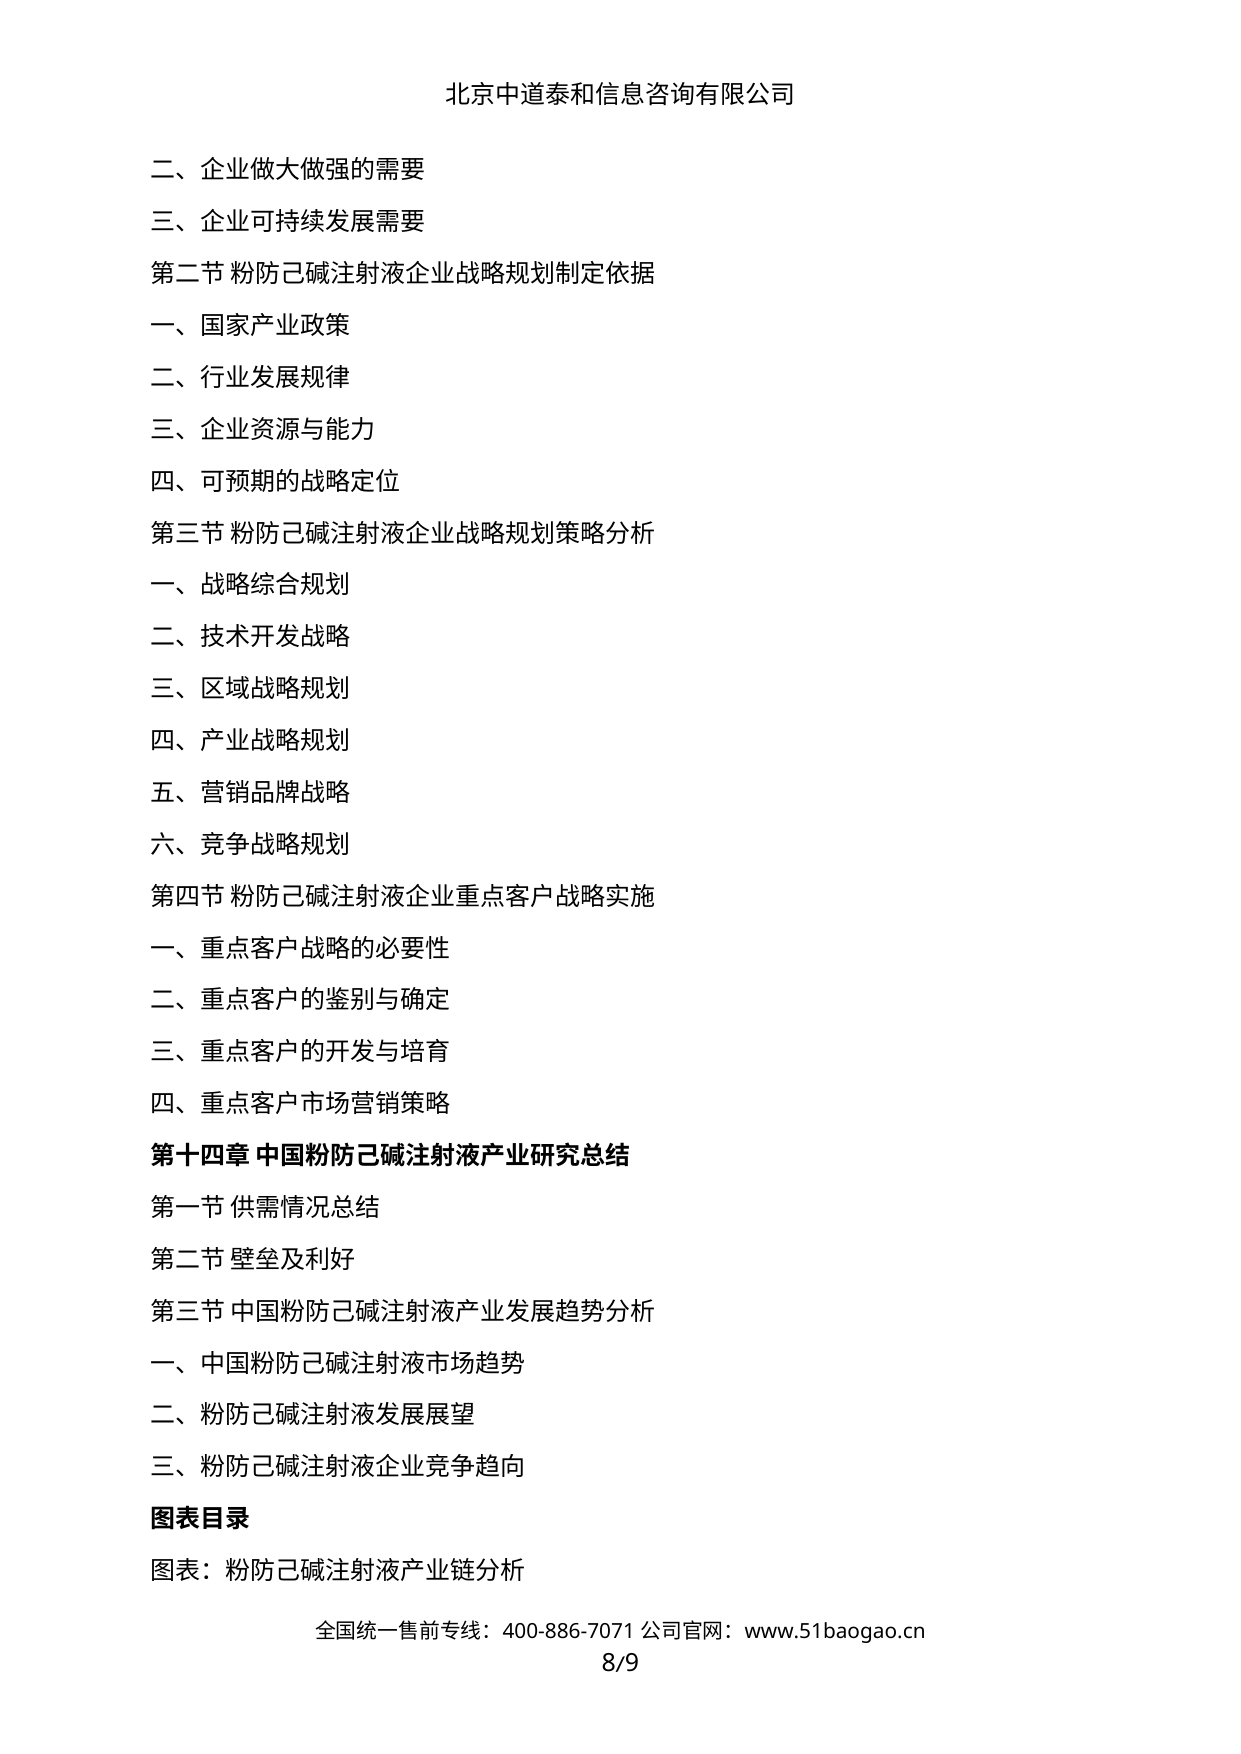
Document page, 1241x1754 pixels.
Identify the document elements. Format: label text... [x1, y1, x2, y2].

text 第一节 供需情况总结 [150, 1187, 1090, 1224]
text 第三节 中国粉防己碱注射液产业发展趋势分析 [150, 1291, 1090, 1327]
text 三、重点客户的开发与培育 [150, 1032, 1090, 1068]
text 二、行业发展规律 [150, 357, 1090, 394]
text 第二节 壁垒及利好 [150, 1239, 1090, 1276]
text 图表：粉防己碱注射液产业链分析 [150, 1551, 1090, 1587]
text 第三节 粉防己碱注射液企业战略规划策略分析 [150, 513, 1090, 549]
text 一、战略综合规划 [150, 565, 1090, 601]
text 三、粉防己碱注射液企业竞争趋向 [150, 1447, 1090, 1483]
text 三、区域战略规划 [150, 669, 1090, 705]
text 四、可预期的战略定位 [150, 461, 1090, 497]
text 第二节 粉防己碱注射液企业战略规划制定依据 [150, 254, 1090, 290]
text 三、企业可持续发展需要 [150, 202, 1090, 238]
text 五、营销品牌战略 [150, 772, 1090, 809]
text 一、重点客户战略的必要性 [150, 928, 1090, 964]
text 二、技术开发战略 [150, 617, 1090, 653]
text 二、企业做大做强的需要 [150, 150, 1090, 186]
text 三、企业资源与能力 [150, 409, 1090, 446]
text 第十四章 中国粉防己碱注射液产业研究总结 [150, 1136, 1090, 1172]
text 一、国家产业政策 [150, 306, 1090, 342]
text 第四节 粉防己碱注射液企业重点客户战略实施 [150, 876, 1090, 912]
text 一、中国粉防己碱注射液市场趋势 [150, 1343, 1090, 1379]
text 六、竞争战略规划 [150, 824, 1090, 861]
text 二、粉防己碱注射液发展展望 [150, 1395, 1090, 1431]
text 二、重点客户的鉴别与确定 [150, 980, 1090, 1016]
text 四、产业战略规划 [150, 721, 1090, 757]
text 四、重点客户市场营销策略 [150, 1084, 1090, 1120]
text 图表目录 [150, 1499, 1090, 1535]
